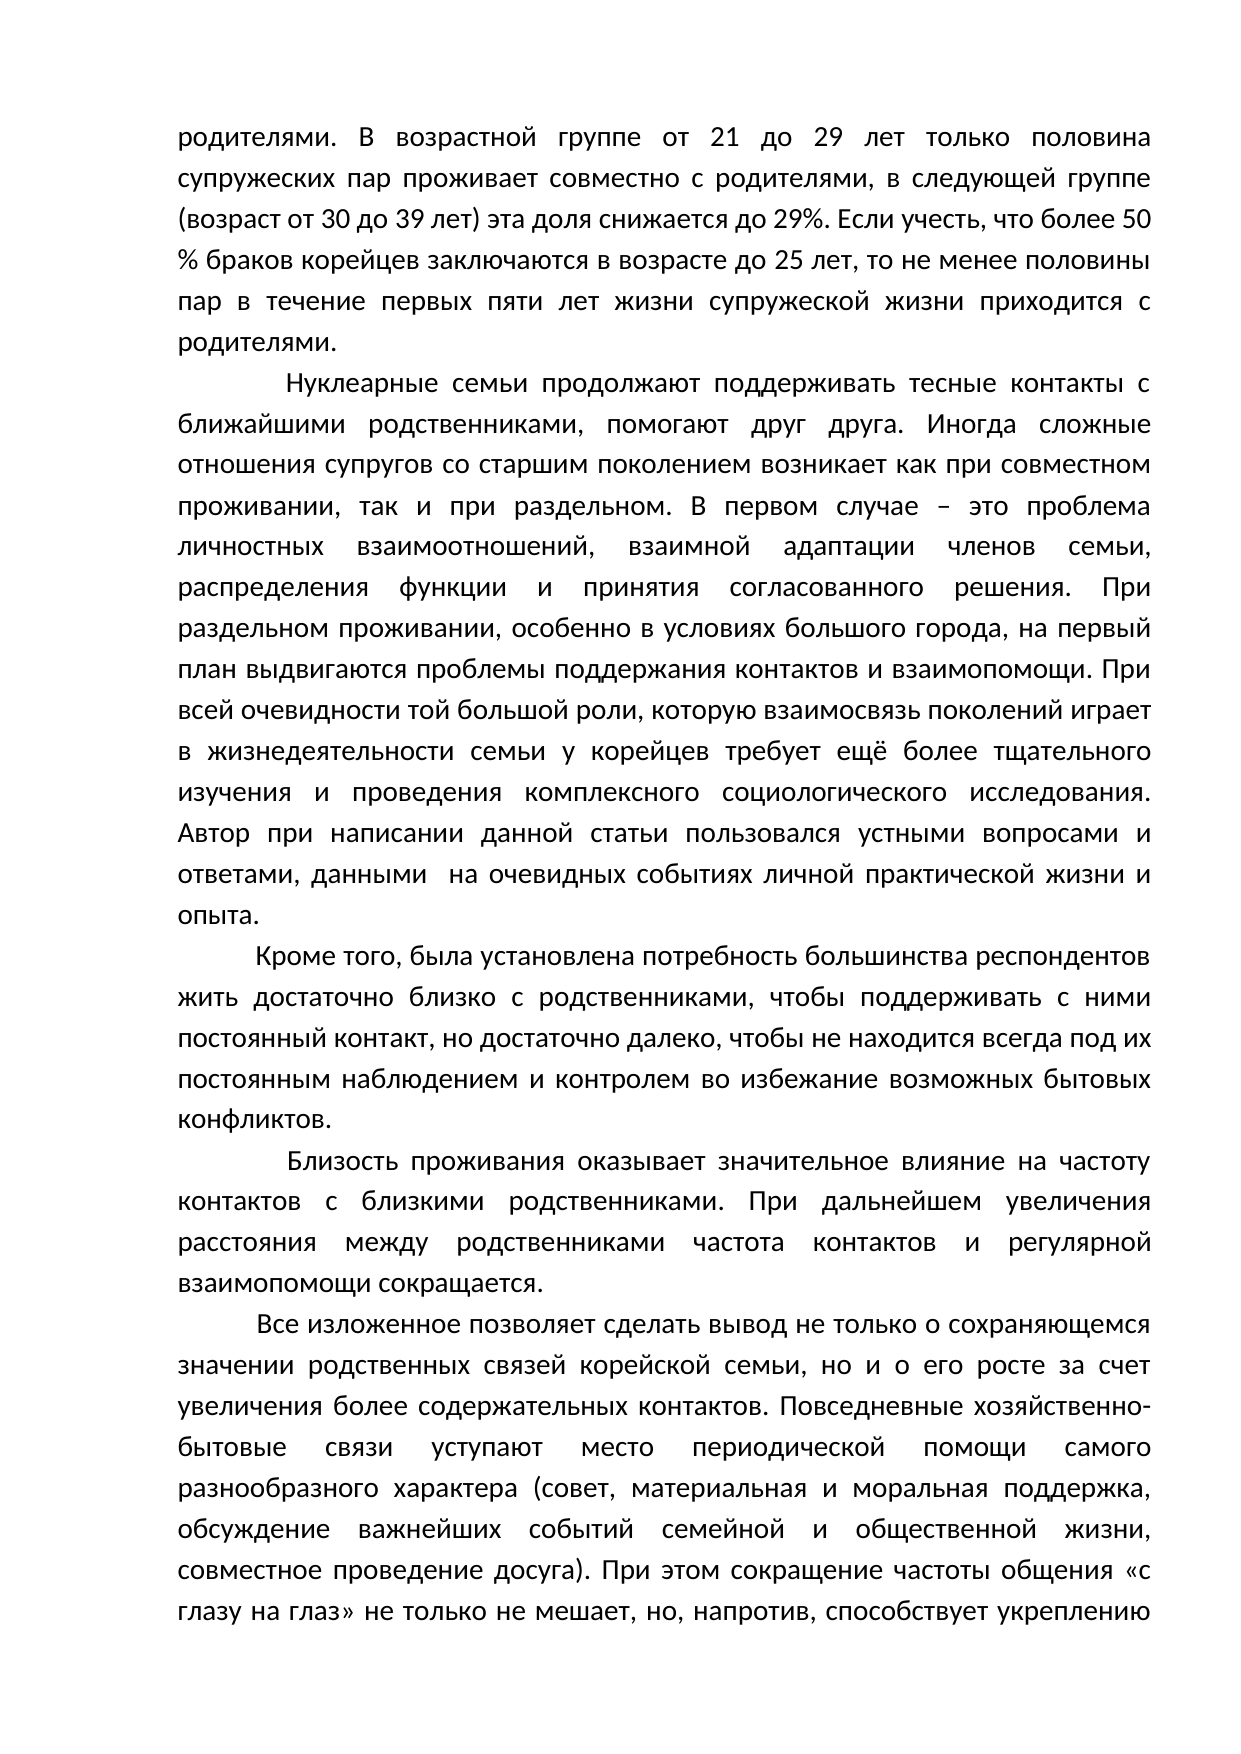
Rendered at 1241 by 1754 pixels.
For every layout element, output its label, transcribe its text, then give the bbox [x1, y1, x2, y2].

list Нуклеарные семьи продолжают поддерживать тесные контакты с ближайшими родственниками, помогают друг друга. Иногда сложные отношения супругов со старшим поколением возникает как при совместном проживании, так и при раздельном. В первом случае – это проблема личностных взаимоотношений, взаимной адаптации членов семьи, распределения функции и принятия согласованного решения. При раздельном проживании, особенно в условиях большого города, на первый план выдвигаются проблемы поддержания контактов и взаимопомощи. При всей очевидности той большой роли, которую взаимосвязь поколений играет в жизнедеятельности семьи у корейцев требует ещё более тщательного изучения и проведения комплексного социологического исследования. Автор при написании данной статьи пользовался устными вопросами и ответами, данными на очевидных событиях личной практической жизни и опыта. [177, 364, 1152, 932]
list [177, 1305, 1152, 1627]
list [177, 118, 1152, 358]
list Кроме того, была установлена потребность большинства респондентов жить достаточно близко с родственниками, чтобы поддерживать с ними постоянный контакт, но достаточно далеко, чтобы не находится всегда под их постоянным наблюдением и контролем во избежание возможных бытовых конфликтов. [177, 937, 1152, 1136]
list Близость проживания оказывает значительное влияние на частоту контактов с близкими родственниками. При дальнейшем увеличения расстояния между родственниками частота контактов и регулярной взаимопомощи сокращается. [177, 1142, 1152, 1300]
